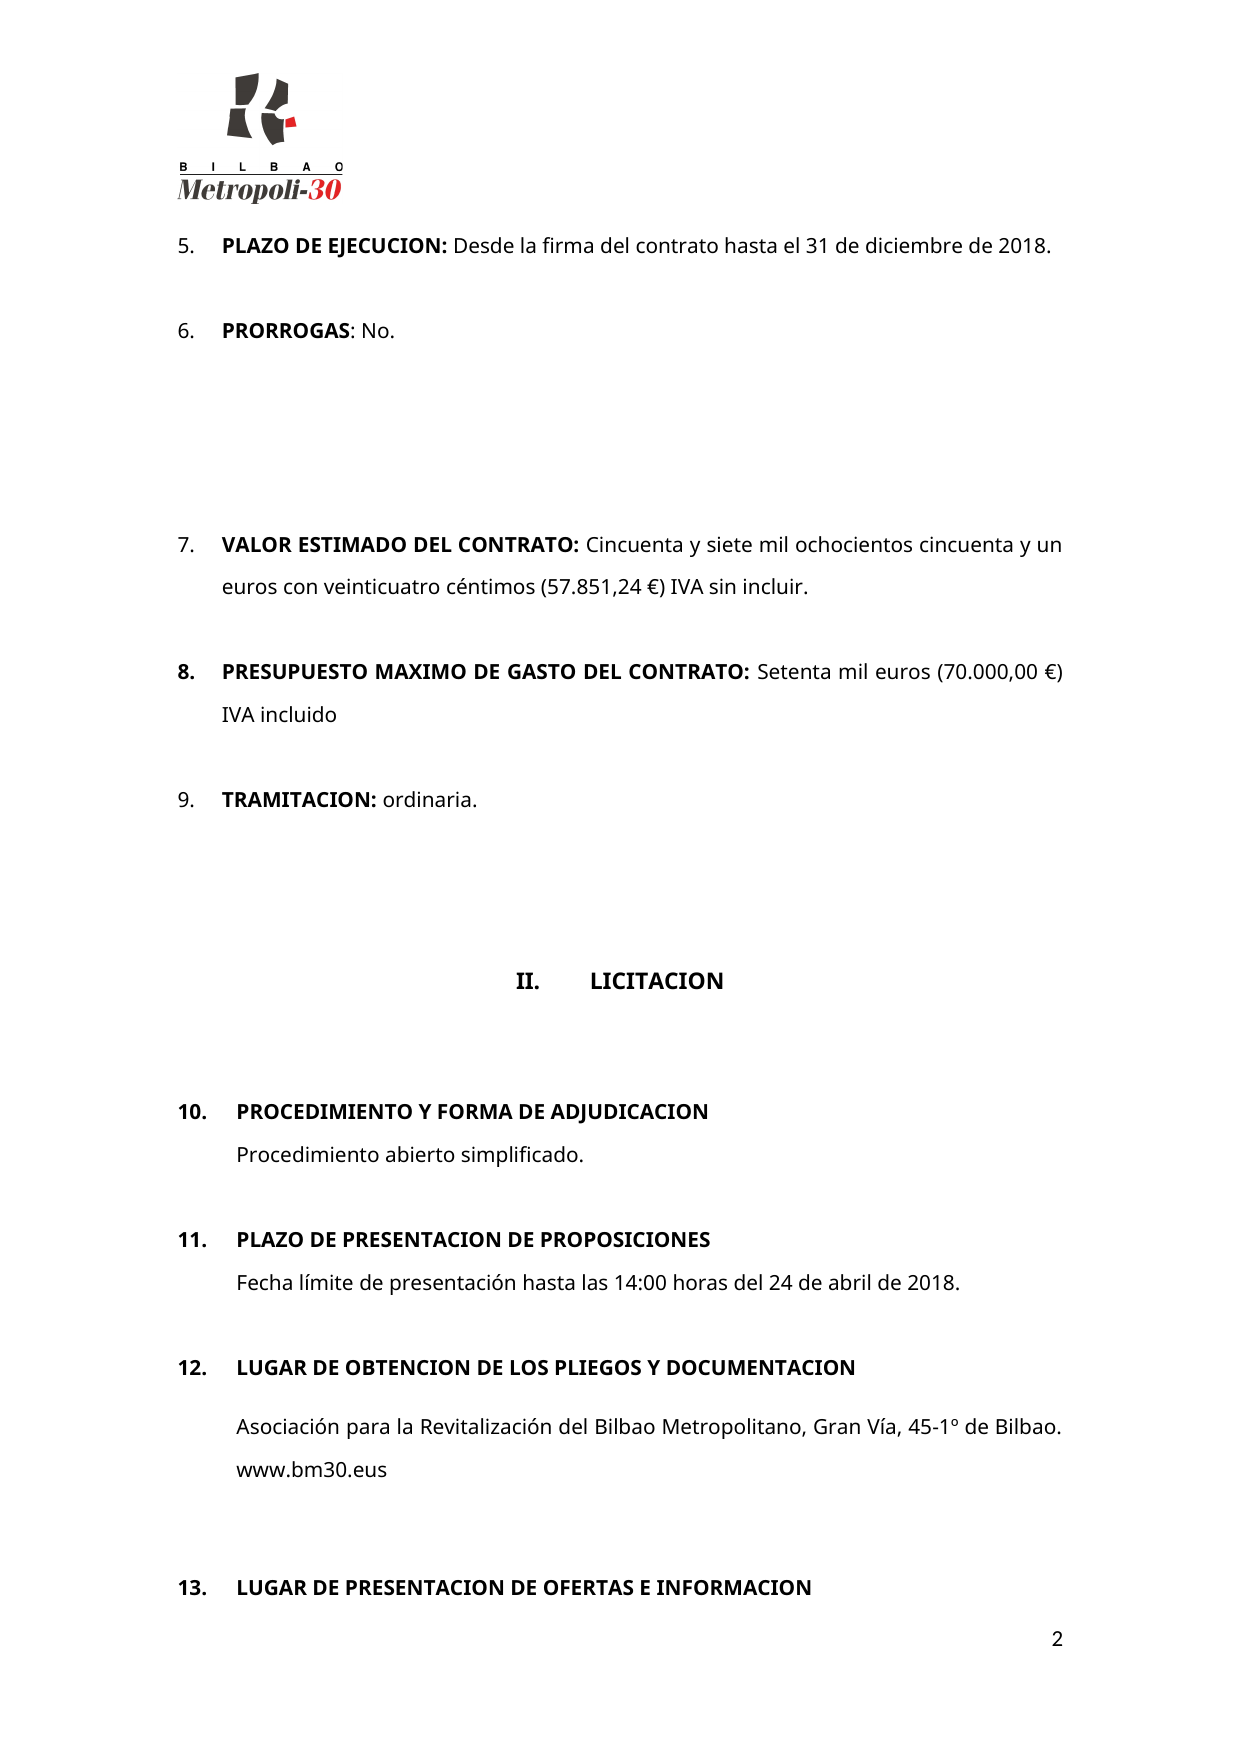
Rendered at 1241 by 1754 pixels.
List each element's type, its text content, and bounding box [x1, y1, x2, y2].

text Asociación para la Revitalización del Bilbao Metropolitano, Gran Vía, 45-1º de Bilbao. www.bm30.eus [236, 1412, 1063, 1483]
picture [177, 73, 343, 204]
list PRORROGAS: No. [177, 317, 1063, 345]
list LUGAR DE PRESENTACION DE OFERTAS E INFORMACION [177, 1573, 1063, 1602]
list PLAZO DE EJECUCION: Desde la firma del contrato hasta el 31 de diciembre de 2018. [177, 231, 1063, 260]
list PRESUPUESTO MAXIMO DE GASTO DEL CONTRATO: Setenta mil euros (70.000,00 €) IVA incluido [177, 657, 1063, 728]
list VALOR ESTIMADO DEL CONTRATO: Cincuenta y siete mil ochocientos cincuenta y un euros con veinticuatro céntimos (57.851,24 €) IVA sin incluir. [177, 530, 1063, 601]
list Procedimiento abierto simplificado. [236, 1140, 1063, 1168]
list PLAZO DE PRESENTACION DE PROPOSICIONES [177, 1225, 1063, 1253]
list PROCEDIMIENTO Y FORMA DE ADJUDICACION [177, 1097, 1063, 1126]
list Fecha límite de presentación hasta las 14:00 horas del 24 de abril de 2018. [236, 1268, 1063, 1296]
list LICITACION [177, 965, 1063, 996]
list TRAMITACION: ordinaria. [177, 785, 1063, 814]
list LUGAR DE OBTENCION DE LOS PLIEGOS Y DOCUMENTACION [177, 1353, 1063, 1381]
